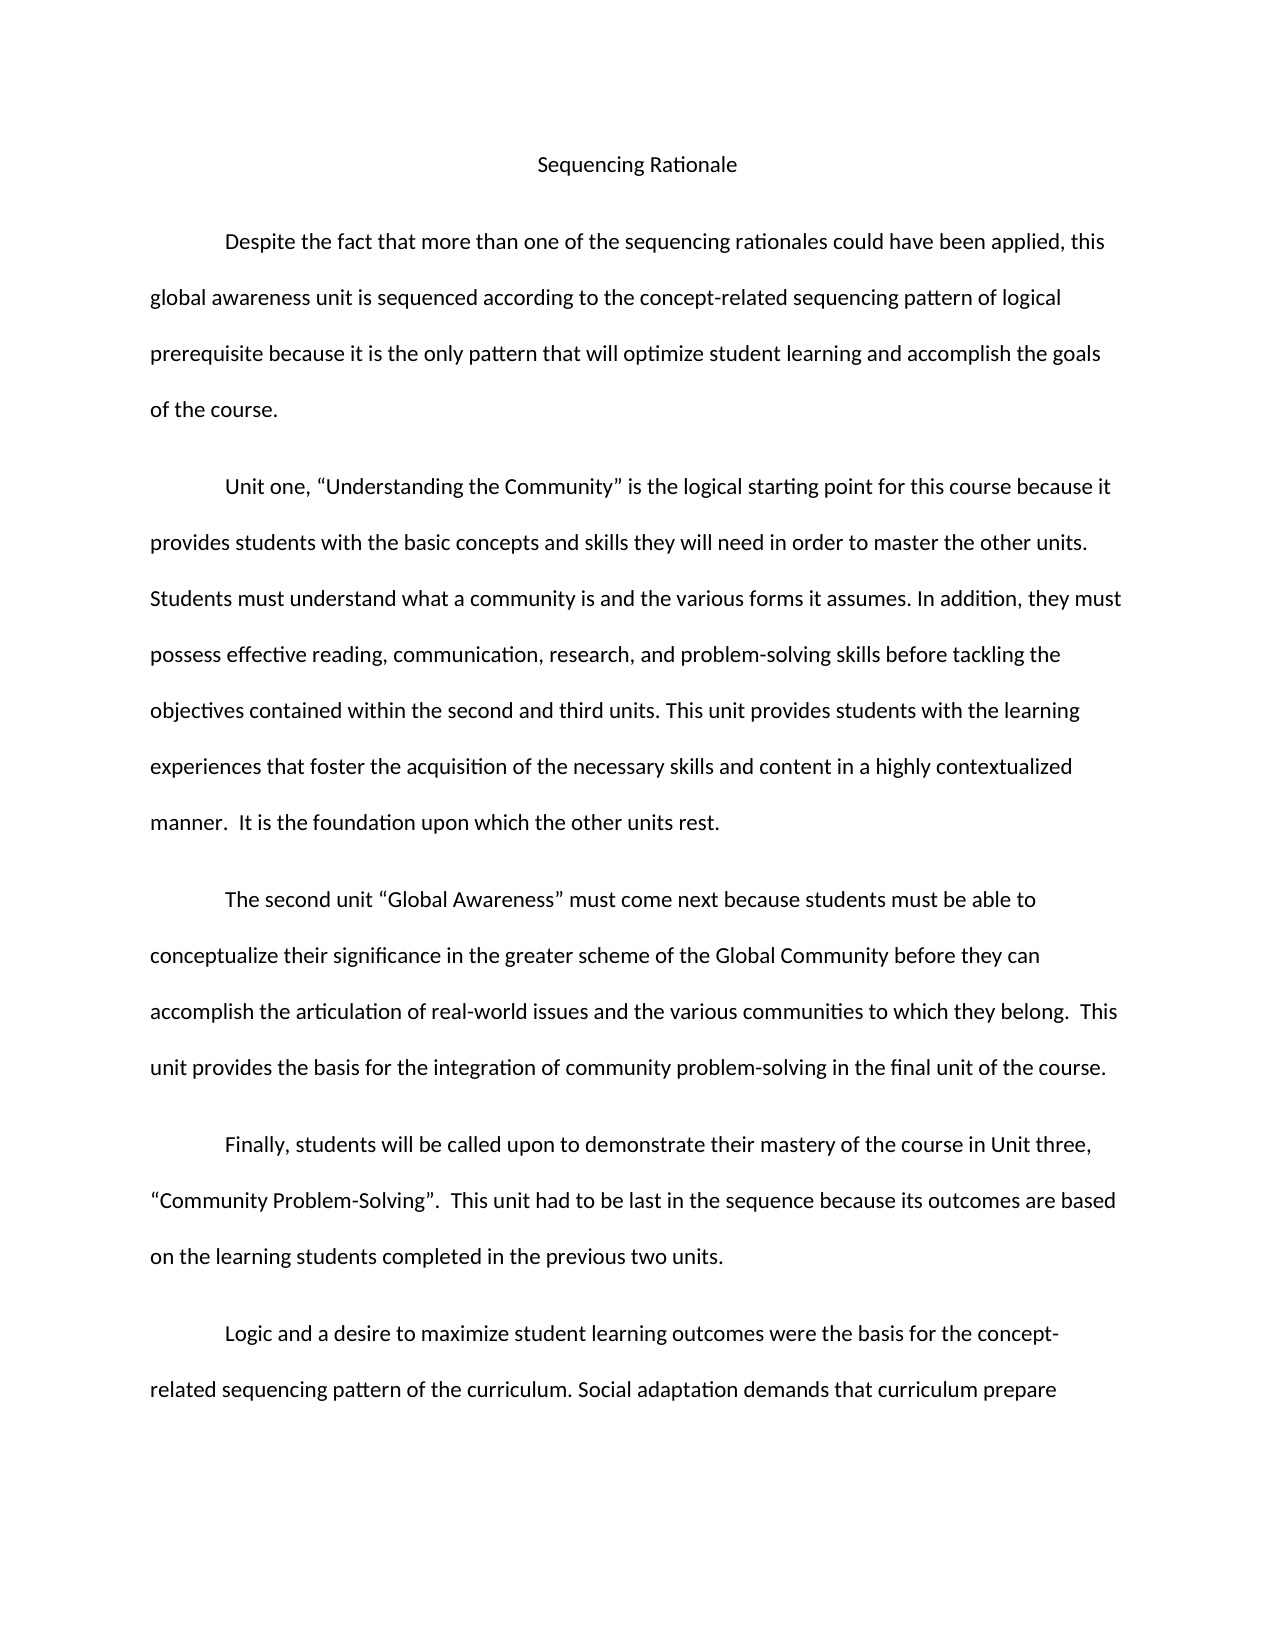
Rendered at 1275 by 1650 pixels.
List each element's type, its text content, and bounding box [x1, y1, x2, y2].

text Sequencing Rationale [150, 150, 1125, 178]
text The second unit “Global Awareness” must come next because students must be able to conceptualize their significance in the greater scheme of the Global Community before they can accomplish the articulation of real-world issues and the various communities to which they belong. This unit provides the basis for the integration of community problem-solving in the final unit of the course. [150, 885, 1125, 1081]
text Despite the fact that more than one of the sequencing rationales could have been applied, this global awareness unit is sequenced according to the concept-related sequencing pattern of logical prerequisite because it is the only pattern that will optimize student learning and accomplish the goals of the course. [150, 227, 1125, 423]
text Finally, students will be called upon to demonstrate their mastery of the course in Unit three, “Community Problem-Solving”. This unit had to be last in the sequence because its outcomes are based on the learning students completed in the previous two units. [150, 1130, 1125, 1270]
text Unit one, “Understanding the Community” is the logical starting point for this course because it provides students with the basic concepts and skills they will need in order to master the other units. Students must understand what a community is and the various forms it assumes. In addition, they must possess effective reading, communication, research, and problem-solving skills before tackling the objectives contained within the second and third units. This unit provides students with the learning experiences that foster the acquisition of the necessary skills and content in a highly contextualized manner. It is the foundation upon which the other units rest. [150, 472, 1125, 836]
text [150, 1319, 1125, 1403]
